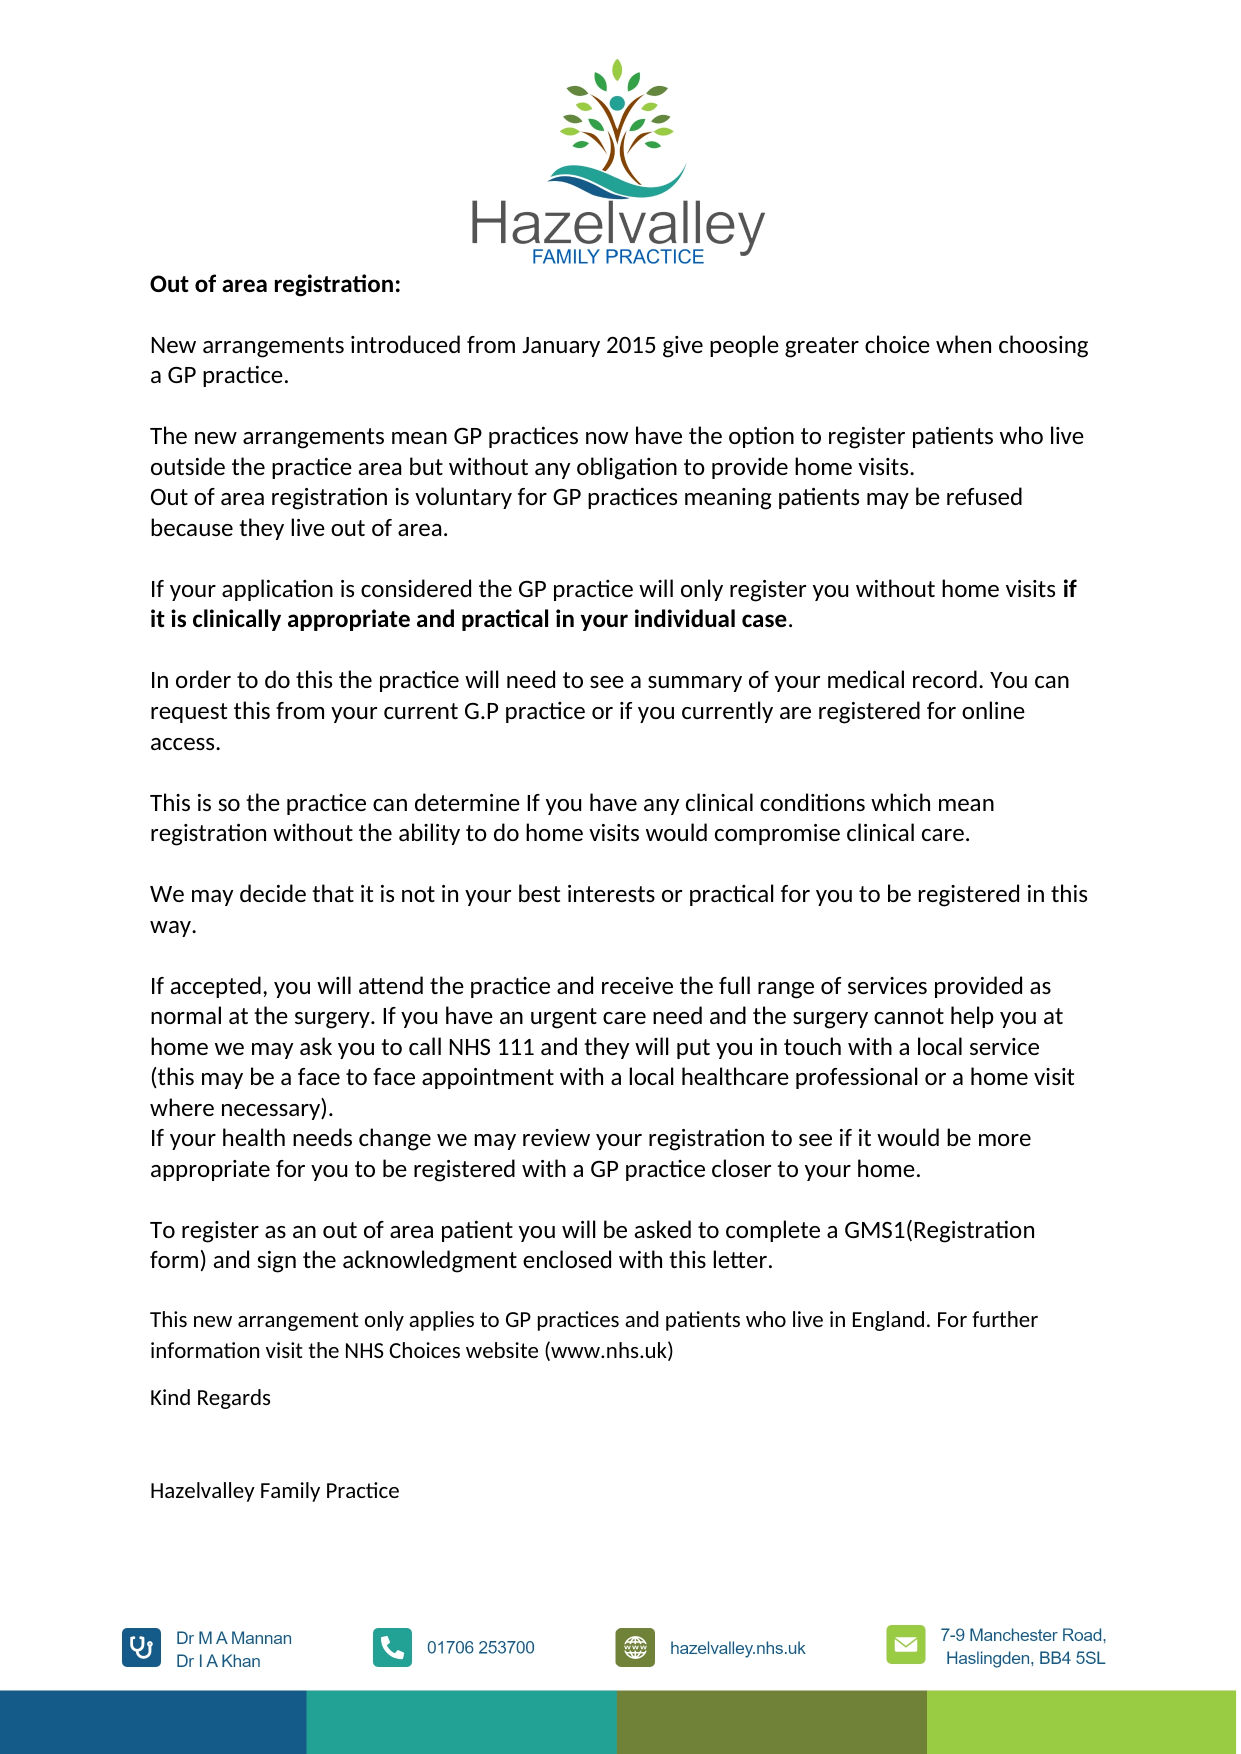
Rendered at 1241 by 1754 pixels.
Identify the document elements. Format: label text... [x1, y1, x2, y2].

text Kind Regards [150, 1383, 1090, 1411]
text Out of area registration is voluntary for GP practices meaning patients may be refused because they live out of area. [150, 481, 1090, 542]
text The new arrangements mean GP practices now have the option to register patients who live outside the practice area but without any obligation to provide home visits. [150, 420, 1090, 481]
text This new arrangement only applies to GP practices and patients who live in England. For further information visit the NHS Choices website (www.nhs.uk) [150, 1306, 1090, 1364]
text Hazelvalley Family Practice [150, 1476, 1090, 1504]
text If your application is considered the GP practice will only register you without home visits if it is clinically appropriate and practical in your individual case. [150, 573, 1090, 634]
text This is so the practice can determine If you have any clinical conditions which mean registration without the ability to do home visits would compromise clinical care. [150, 787, 1090, 848]
text We may decide that it is not in your best interests or practical for you to be registered in this way. [150, 878, 1090, 939]
text Out of area registration: [150, 268, 1090, 298]
text If your health needs change we may review your registration to see if it would be more appropriate for you to be registered with a GP practice closer to your home. [150, 1122, 1090, 1183]
text In order to do this the practice will need to see a summary of your medical record. You can request this from your current G.P practice or if you currently are registered for online access. [150, 664, 1090, 756]
text To register as an out of area patient you will be asked to complete a GMS1(Registration form) and sign the acknowledgment enclosed with this letter. [150, 1214, 1090, 1275]
picture [0, 0, 1237, 1754]
text New arrangements introduced from January 2015 give people greater choice when choosing a GP practice. [150, 329, 1090, 390]
text If accepted, you will attend the practice and receive the full range of services provided as normal at the surgery. If you have an urgent care need and the surgery cannot help you at home we may ask you to call NHS 111 and they will put you in touch with a local service (this may be a face to face appointment with a local healthcare professional or a home visit where necessary). [150, 970, 1090, 1122]
